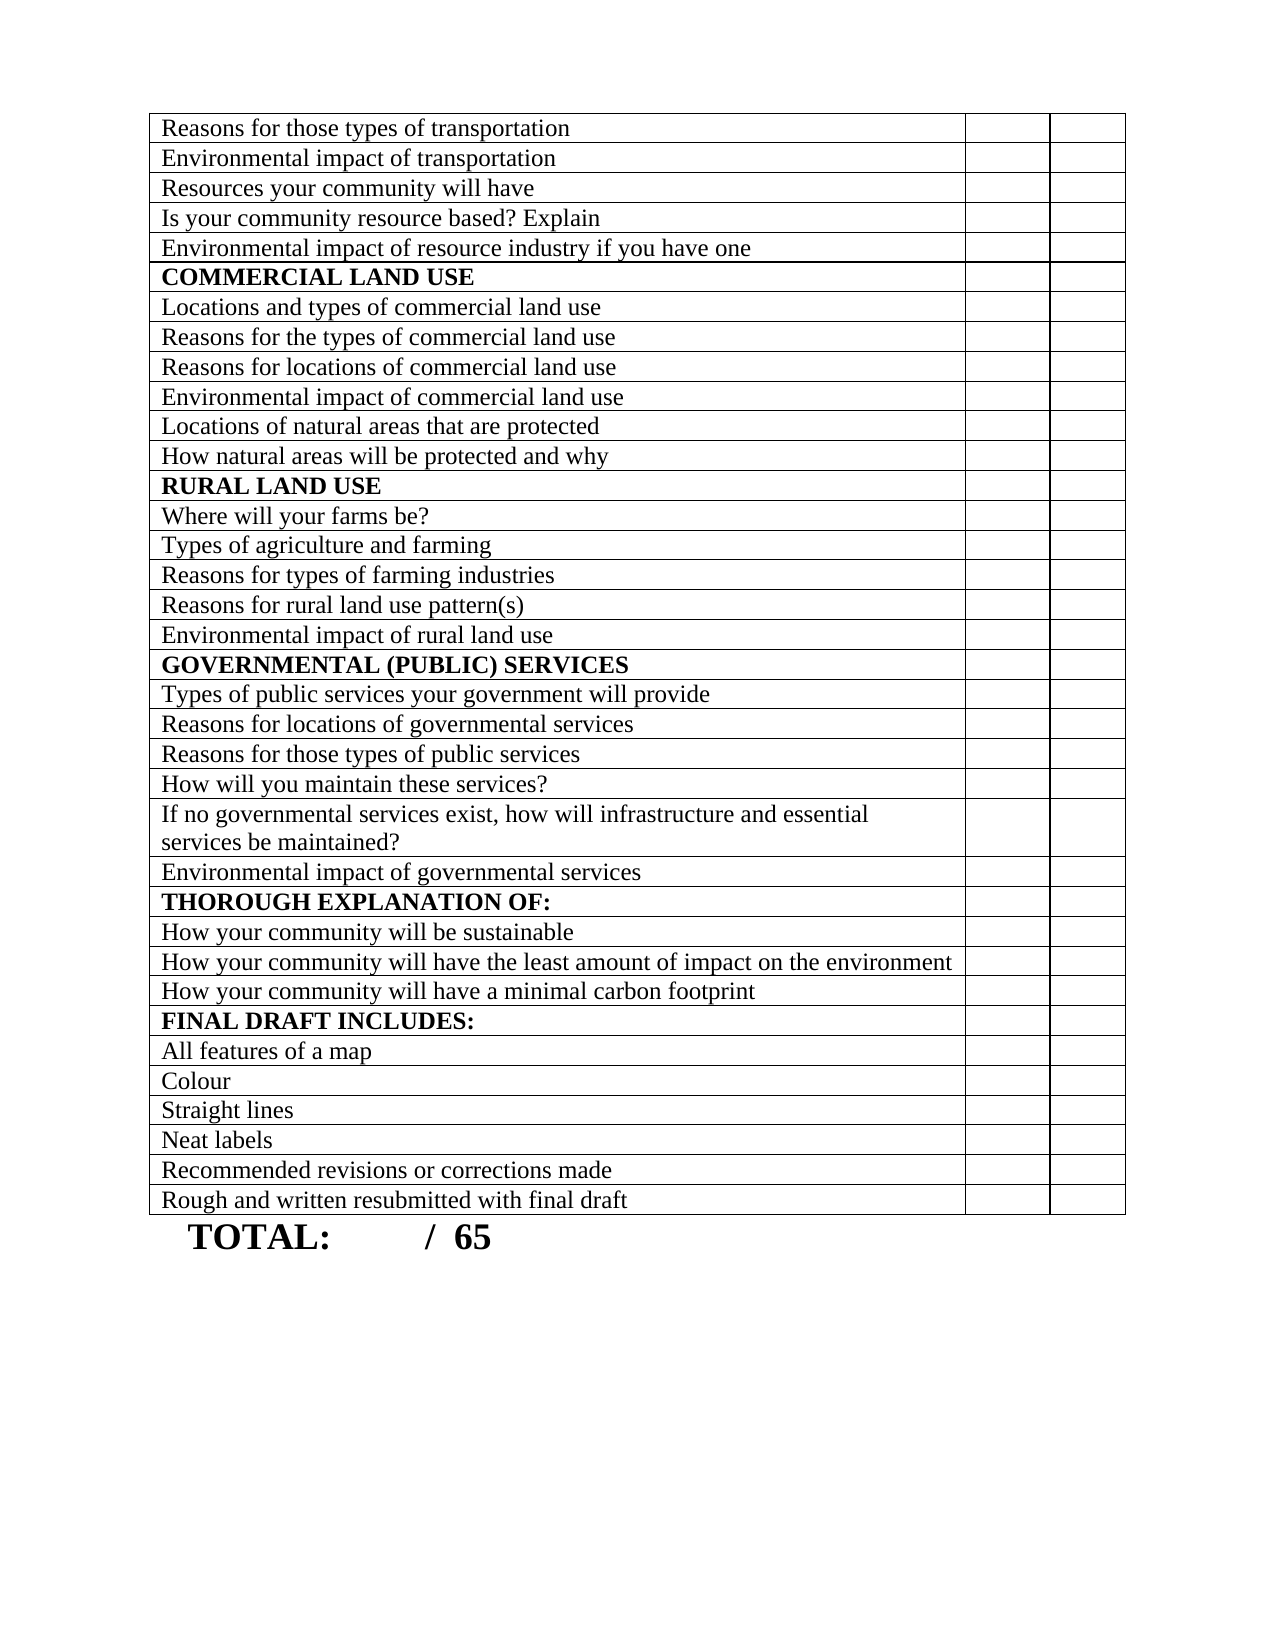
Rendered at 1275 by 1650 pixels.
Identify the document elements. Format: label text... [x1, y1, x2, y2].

table_cell [1051, 263, 1125, 291]
table_cell Locations and types of commercial land use [150, 292, 965, 321]
table_cell [1051, 1155, 1125, 1184]
table_cell Where will your farms be? [150, 501, 965, 529]
table_cell [966, 531, 1049, 559]
table_cell [966, 917, 1049, 946]
table_cell [1051, 471, 1125, 500]
table_cell [1051, 650, 1125, 678]
table_cell How your community will be sustainable [150, 917, 965, 946]
table_cell [1051, 799, 1125, 856]
table_cell Environmental impact of resource industry if you have one [150, 233, 965, 261]
table_cell How your community will have a minimal carbon footprint [150, 976, 965, 1005]
table_cell [966, 739, 1049, 768]
table_cell Reasons for those types of transportation [150, 114, 965, 142]
table_cell [1051, 976, 1125, 1005]
table_cell [966, 203, 1049, 232]
table_cell [1051, 322, 1125, 351]
table_cell Environmental impact of rural land use [150, 620, 965, 649]
table_cell [966, 441, 1049, 470]
table_cell [1051, 917, 1125, 946]
table_cell [1051, 233, 1125, 261]
table_cell [966, 1036, 1049, 1065]
table_cell [1051, 292, 1125, 321]
table_cell All features of a map [150, 1036, 965, 1065]
table_cell [1051, 590, 1125, 619]
table_cell How will you maintain these services? [150, 769, 965, 798]
table_cell COMMERCIAL LAND USE [150, 263, 965, 291]
table_cell [1051, 352, 1125, 381]
table_cell Types of public services your government will provide [150, 680, 965, 708]
table_cell Environmental impact of commercial land use [150, 382, 965, 410]
table_cell [1051, 501, 1125, 529]
table_cell [1051, 887, 1125, 916]
table_cell Types of agriculture and farming [150, 531, 965, 559]
table_cell [1051, 560, 1125, 589]
table_cell [966, 976, 1049, 1005]
text TOTAL: / 65 [187, 1215, 1125, 1258]
table_cell [1051, 114, 1125, 142]
table_cell [966, 887, 1049, 916]
table_cell Rough and written resubmitted with final draft [150, 1185, 965, 1214]
table_cell [966, 1096, 1049, 1124]
table_cell Straight lines [150, 1096, 965, 1124]
table_cell [1051, 1066, 1125, 1094]
table_cell [1051, 1036, 1125, 1065]
table_cell GOVERNMENTAL (PUBLIC) SERVICES [150, 650, 965, 678]
table_cell [966, 173, 1049, 202]
table_cell [966, 1066, 1049, 1094]
table_cell [966, 114, 1049, 142]
table_cell [1051, 411, 1125, 440]
table_cell Reasons for locations of commercial land use [150, 352, 965, 381]
table_cell [966, 680, 1049, 708]
table_cell [966, 382, 1049, 410]
table_cell [966, 590, 1049, 619]
table_cell [966, 322, 1049, 351]
table_cell [1051, 1185, 1125, 1214]
table_cell How natural areas will be protected and why [150, 441, 965, 470]
table_cell [966, 769, 1049, 798]
table_cell [1051, 203, 1125, 232]
table_cell Reasons for types of farming industries [150, 560, 965, 589]
table_cell [1051, 1096, 1125, 1124]
table_cell How your community will have the least amount of impact on the environment [150, 947, 965, 975]
table_cell [1051, 680, 1125, 708]
table_cell Reasons for locations of governmental services [150, 709, 965, 738]
table_cell [1051, 1125, 1125, 1154]
table_cell [966, 292, 1049, 321]
table_cell Environmental impact of governmental services [150, 857, 965, 886]
table_cell [966, 709, 1049, 738]
table_cell FINAL DRAFT INCLUDES: [150, 1006, 965, 1035]
table_cell If no governmental services exist, how will infrastructure and essential services be maintained? [150, 799, 965, 856]
table_cell Recommended revisions or corrections made [150, 1155, 965, 1184]
table_cell [1051, 620, 1125, 649]
table_cell [966, 947, 1049, 975]
table_cell [1051, 947, 1125, 975]
table_cell [1051, 769, 1125, 798]
table_cell [1051, 857, 1125, 886]
table_cell [966, 263, 1049, 291]
table_cell [966, 857, 1049, 886]
table_cell RURAL LAND USE [150, 471, 965, 500]
table_cell Colour [150, 1066, 965, 1094]
table_cell THOROUGH EXPLANATION OF: [150, 887, 965, 916]
table_cell [1051, 382, 1125, 410]
table_cell [966, 620, 1049, 649]
table_cell [1051, 441, 1125, 470]
table_cell Reasons for the types of commercial land use [150, 322, 965, 351]
table_cell [966, 650, 1049, 678]
table_cell Environmental impact of transportation [150, 143, 965, 172]
table_cell [966, 143, 1049, 172]
table_cell [966, 1155, 1049, 1184]
table_cell [1051, 173, 1125, 202]
table_cell Reasons for those types of public services [150, 739, 965, 768]
table_cell [966, 352, 1049, 381]
table_cell Locations of natural areas that are protected [150, 411, 965, 440]
table_cell [1051, 709, 1125, 738]
table_cell [1051, 143, 1125, 172]
table_cell [1051, 531, 1125, 559]
table_cell Neat labels [150, 1125, 965, 1154]
table_cell [1051, 739, 1125, 768]
table_cell [966, 560, 1049, 589]
table_cell [966, 1006, 1049, 1035]
table_cell Resources your community will have [150, 173, 965, 202]
table_cell Reasons for rural land use pattern(s) [150, 590, 965, 619]
table_cell [966, 501, 1049, 529]
table_cell [966, 471, 1049, 500]
table_cell [966, 411, 1049, 440]
table_cell [966, 799, 1049, 856]
table_cell [966, 1185, 1049, 1214]
table_cell [1051, 1006, 1125, 1035]
table_cell Is your community resource based? Explain [150, 203, 965, 232]
table_cell [966, 1125, 1049, 1154]
table_cell [966, 233, 1049, 261]
